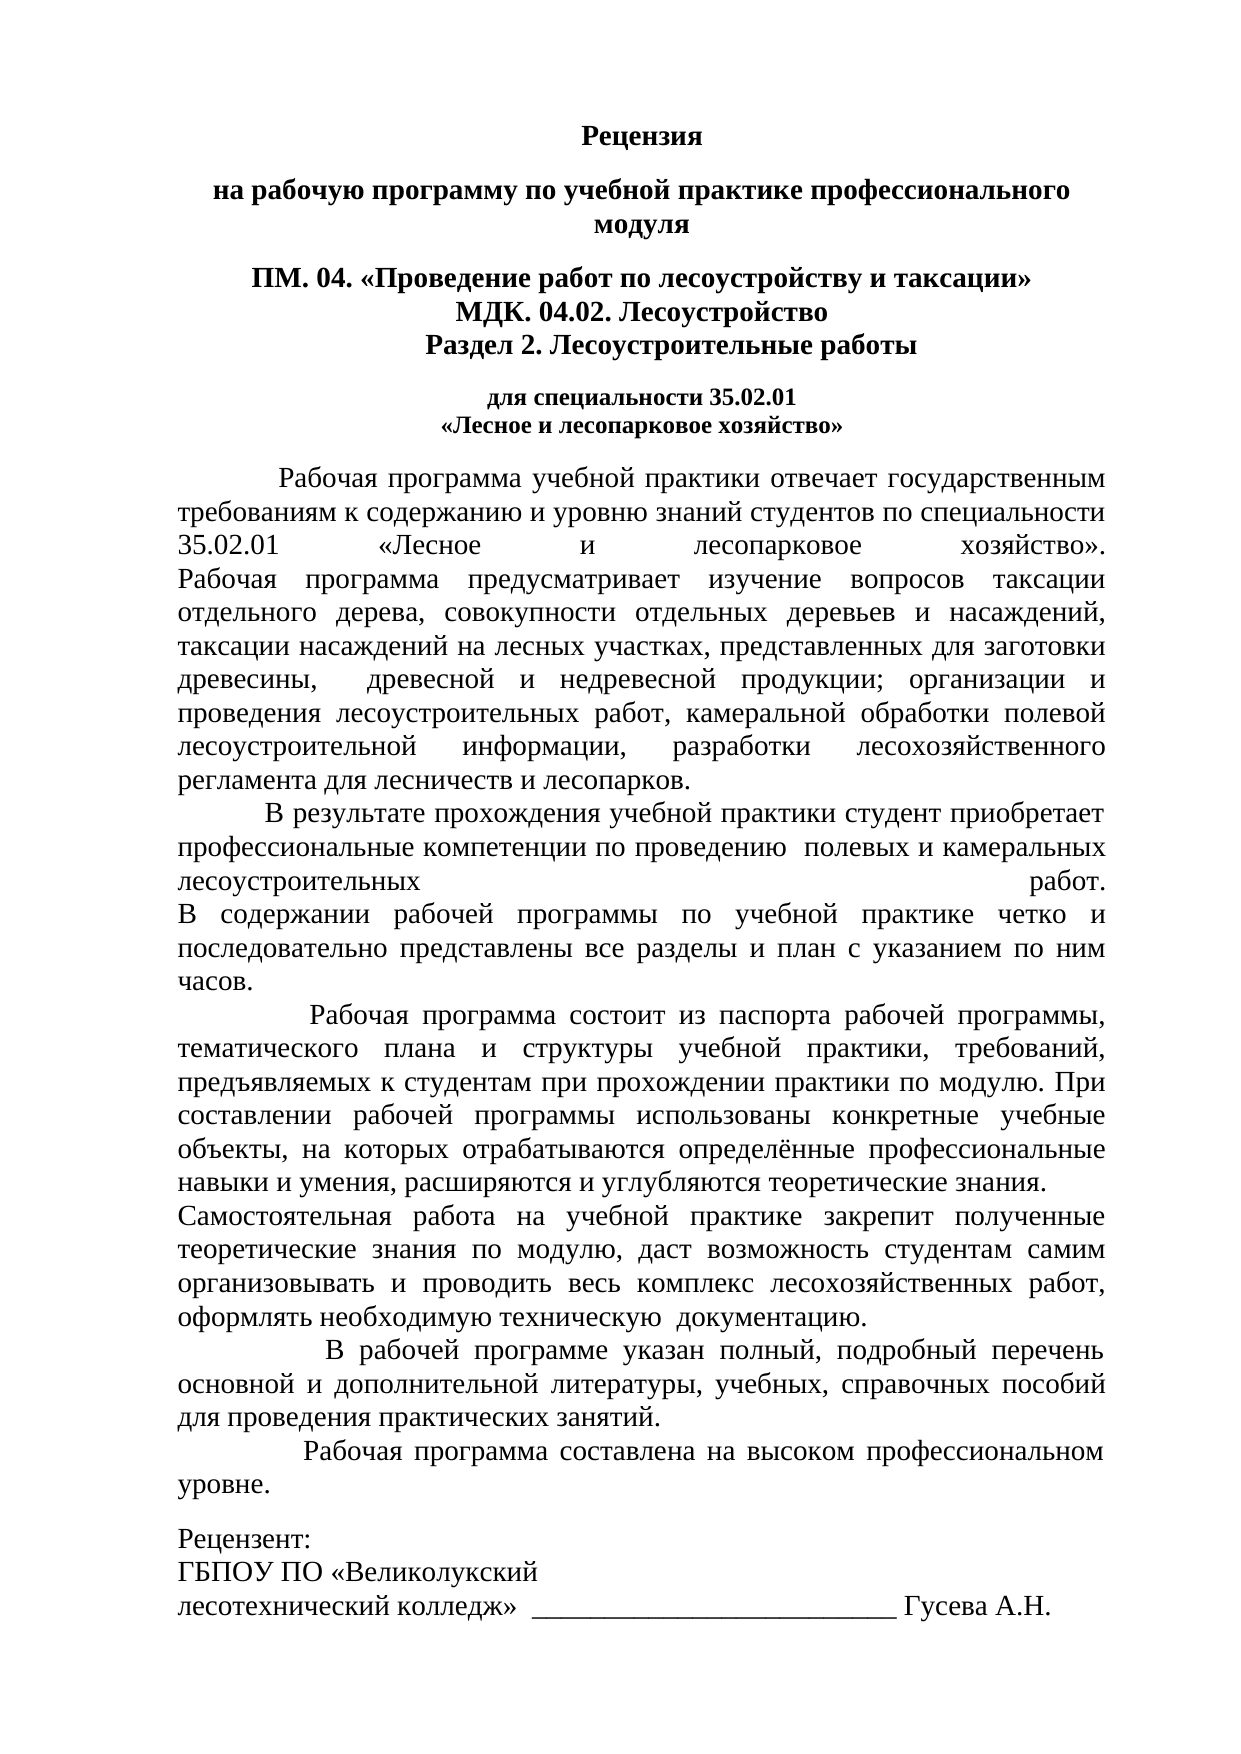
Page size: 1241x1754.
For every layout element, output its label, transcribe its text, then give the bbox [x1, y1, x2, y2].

text Рабочая программа составлена на высоком профессиональном уровне. [177, 1433, 1106, 1500]
text МДК. 04.02. Лесоустройство [177, 294, 1106, 327]
text Рабочая программа учебной практики отвечает государственным требованиям к содержанию и уровню знаний студентов по специальности 35.02.01 «Лесное и лесопарковое хозяйство». Рабочая программа предусматривает изучение вопросов таксации отдельного дерева, совокупности отдельных деревьев и насаждений, таксации насаждений на лесных участках, представленных для заготовки древесины, древесной и недревесной продукции; организации и проведения лесоустроительных работ, камеральной обработки полевой лесоустроительной информации, разработки лесохозяйственного регламента для лесничеств и лесопарков. [177, 460, 1106, 796]
text на рабочую программу по учебной практике профессионального модуля [177, 172, 1106, 239]
text Рецензия [177, 118, 1106, 152]
text ПМ. 04. «Проведение работ по лесоустройству и таксации» [177, 260, 1106, 294]
text В рабочей программе указан полный, подробный перечень основной и дополнительной литературы, учебных, справочных пособий для проведения практических занятий. [177, 1332, 1106, 1433]
text «Лесное и лесопарковое хозяйство» [177, 411, 1106, 439]
text ГБПОУ ПО «Великолукский [177, 1554, 1106, 1588]
text Рабочая программа состоит из паспорта рабочей программы, тематического плана и структуры учебной практики, требований, предъявляемых к студентам при прохождении практики по модулю. При составлении рабочей программы использованы конкретные учебные объекты, на которых отрабатываются определённые профессиональные навыки и умения, расширяются и углубляются теоретические знания. [177, 997, 1106, 1198]
text для специальности 35.02.01 [177, 382, 1106, 411]
text Самостоятельная работа на учебной практике закрепит полученные теоретические знания по модулю, даст возможность студентам самим организовывать и проводить весь комплекс лесохозяйственных работ, оформлять необходимую техническую документацию. [177, 1198, 1106, 1332]
text Рецензент: [177, 1521, 1106, 1554]
text лесотехнический колледж» _________________________ Гусева А.Н. [177, 1588, 1106, 1621]
text Раздел 2. Лесоустроительные работы [177, 327, 1106, 361]
text В результате прохождения учебной практики студент приобретает профессиональные компетенции по проведению полевых и камеральных лесоустроительных работ. В содержании рабочей программы по учебной практике четко и последовательно представлены все разделы и план с указанием по ним часов. [177, 796, 1106, 997]
